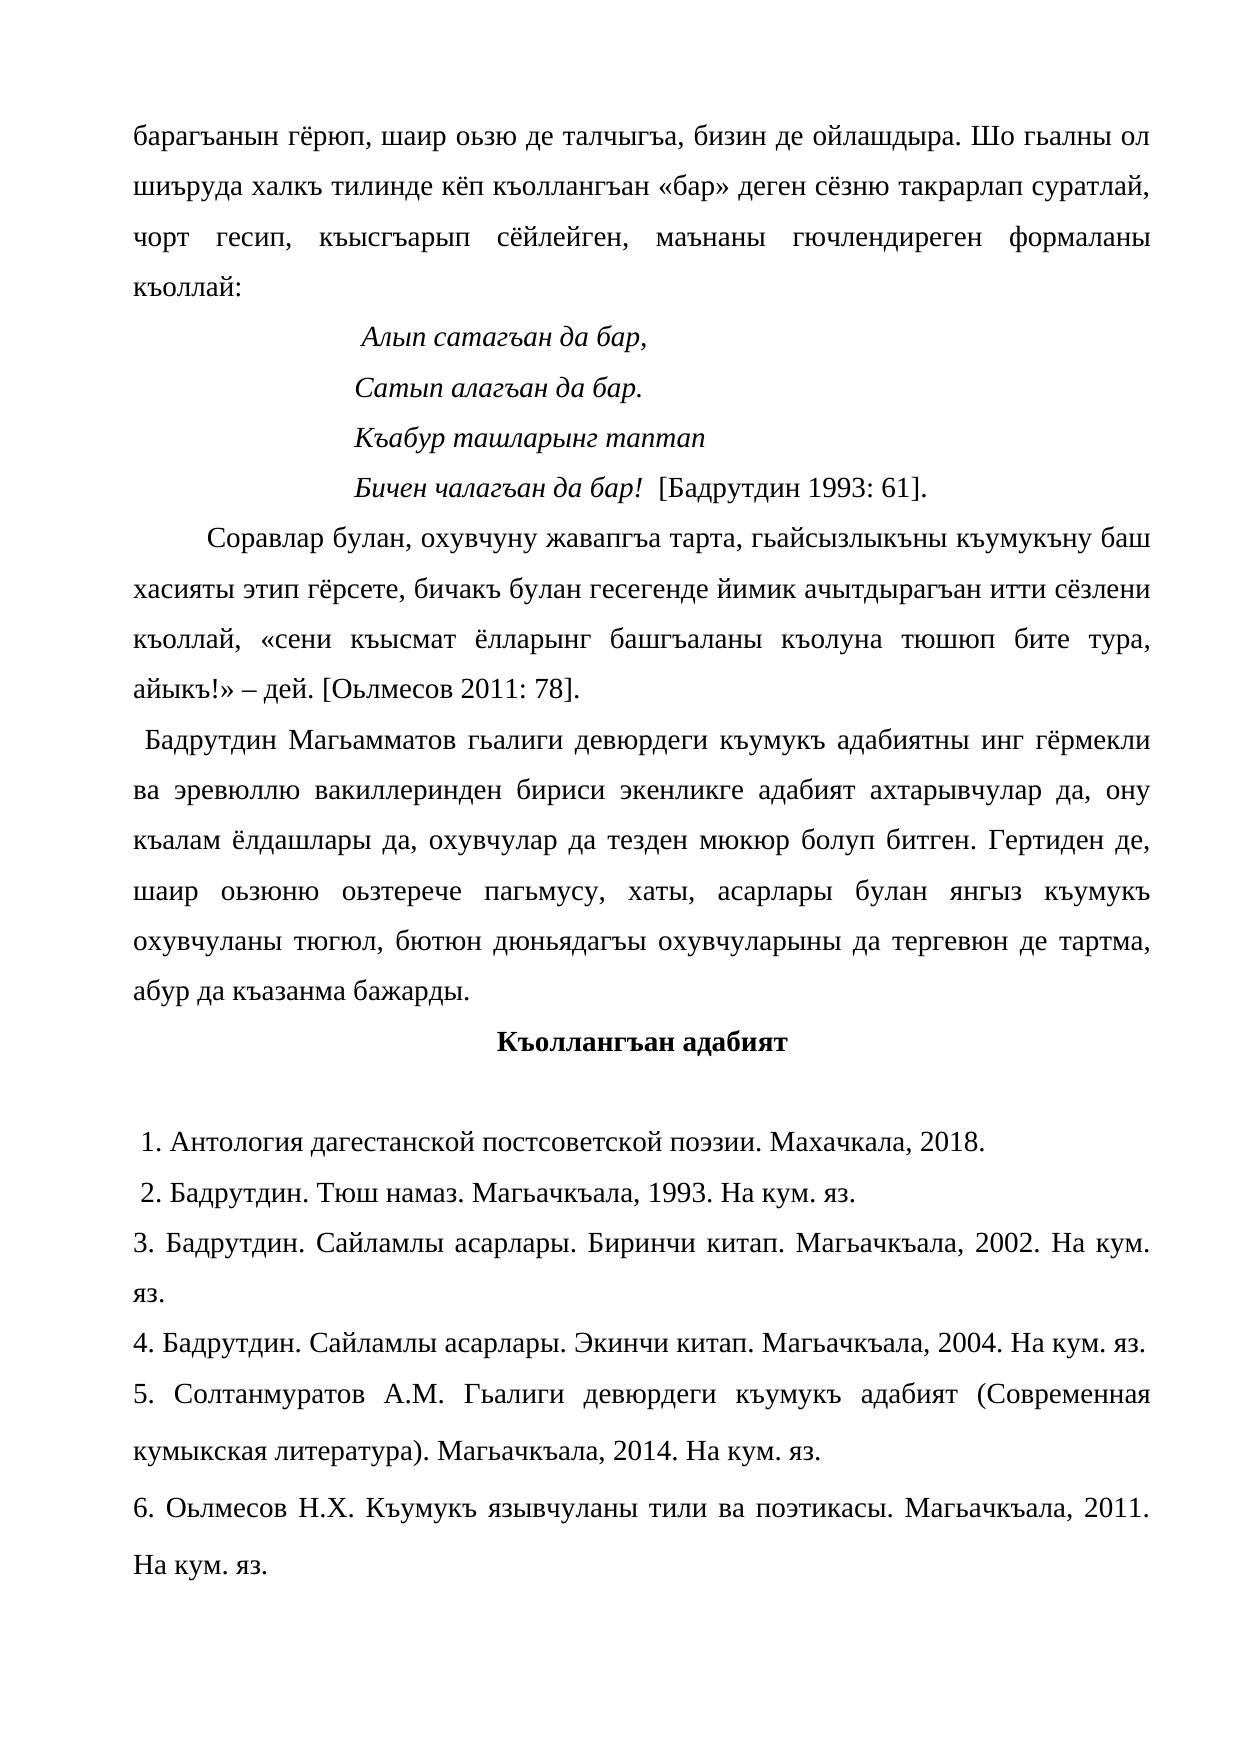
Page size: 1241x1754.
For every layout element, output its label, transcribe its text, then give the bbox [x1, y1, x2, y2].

text Бадрутдин Магьамматов гьалиги девюрдеги къумукъ адабиятны инг гёрмекли ва эревюллю вакиллеринден бириси экенликге адабият ахтарывчулар да, ону къалам ёлдашлары да, охувчулар да тезден мюкюр болуп битген. Гертиден де, шаир оьзюню оьзтерече пагьмусу, хаты, асарлары булан янгыз къумукъ охувчуланы тюгюл, бютюн дюньядагъы охувчуларыны да тергевюн де тартма, абур да къазанма бажарды. [133, 722, 1152, 1007]
text Къабур ташларынг таптап [354, 420, 1152, 453]
text 1. Антология дагестанской постсоветской поэзии. Махачкала, 2018. [133, 1124, 1152, 1158]
text Сатып алагъан да бар. [354, 370, 1152, 403]
text 3. Бадрутдин. Сайламлы асарлары. Биринчи китап. Магьачкъала, 2002. На кум. яз. [133, 1225, 1152, 1309]
text 2. Бадрутдин. Тюш намаз. Магьачкъала, 1993. На кум. яз. [133, 1175, 1152, 1208]
text Бичен чалагъан да бар! [Бадрутдин 1993: 61]. [354, 470, 1152, 504]
text 6. Оьлмесов Н.Х. Къумукъ язывчуланы тили ва поэтикасы. Магьачкъала, 2011. На кум. яз. [133, 1490, 1152, 1580]
text 4. Бадрутдин. Сайламлы асарлары. Экинчи китап. Магьачкъала, 2004. На кум. яз. [133, 1326, 1152, 1359]
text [133, 118, 1152, 303]
text 5. Солтанмуратов А.М. Гьалиги девюрдеги къумукъ адабият (Современная кумыкская литература). Магьачкъала, 2014. На кум. яз. [133, 1376, 1152, 1466]
text Соравлар булан, охувчуну жавапгъа тарта, гьайсызлыкъны къумукъну баш хасияты этип гёрсете, бичакъ булан гесегенде йимик ачытдырагъан итти сёзлени къоллай, «сени къысмат ёлларынг башгъаланы къолуна тюшюп бите тура, айыкъ!» – дей. [Оьлмесов 2011: 78]. [133, 521, 1152, 705]
text Къоллангъан адабият [133, 1024, 1152, 1057]
text Алып сатагъан да бар, [354, 319, 1152, 353]
